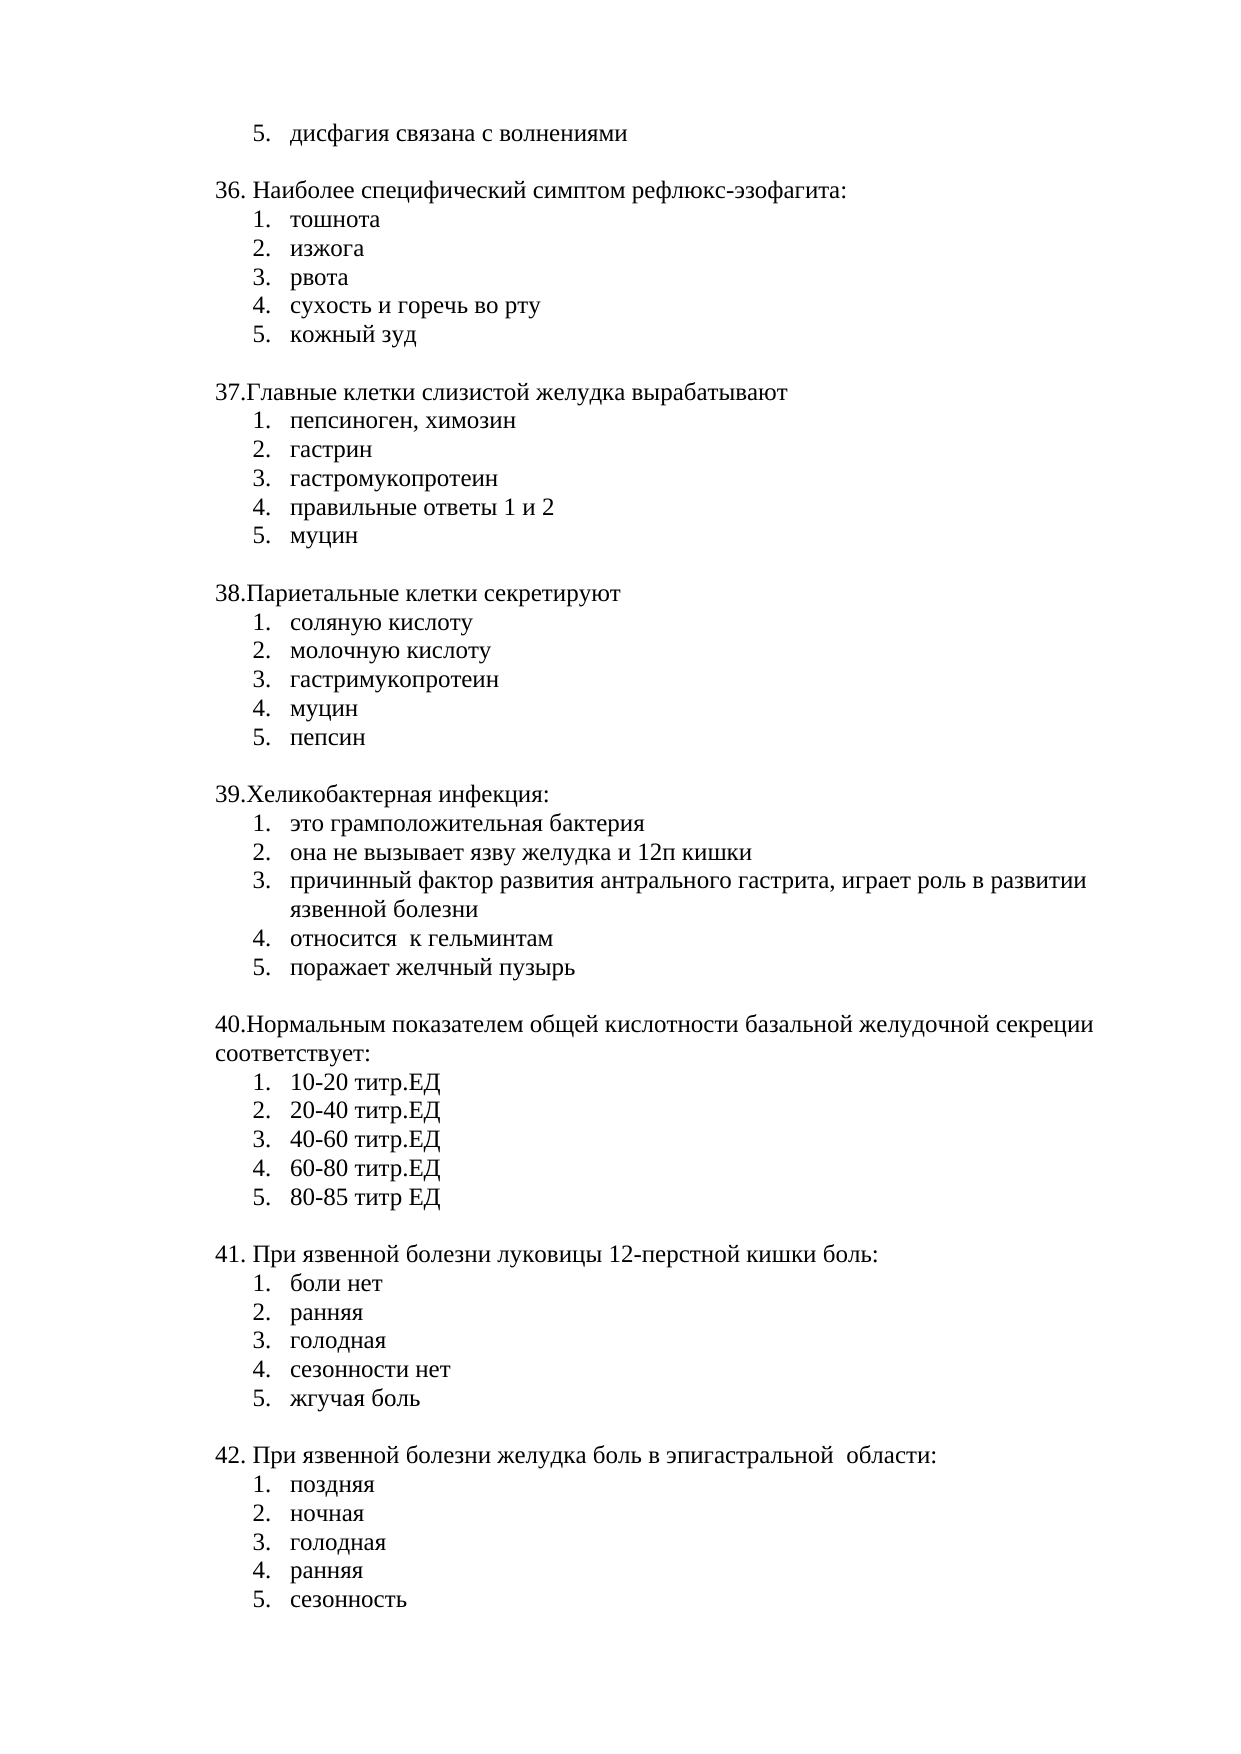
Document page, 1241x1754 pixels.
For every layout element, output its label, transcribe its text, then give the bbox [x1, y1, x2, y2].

list сухость и горечь во рту [252, 291, 1152, 319]
list сезонность [252, 1584, 1152, 1613]
text 40.Нормальным показателем общей кислотности базальной желудочной секреции соответствует: [215, 1009, 1152, 1067]
list изжога [252, 233, 1152, 262]
list поражает желчный пузырь [252, 952, 1152, 981]
list гастримукопротеин [252, 664, 1152, 693]
list пепсин [252, 722, 1152, 751]
list 20-40 титр.ЕД [252, 1096, 1152, 1124]
list 60-80 титр.ЕД [252, 1153, 1152, 1182]
text 36. Наиболее специфический симптом рефлюкс-эзофагита: [215, 176, 1152, 204]
list 40-60 титр.ЕД [252, 1124, 1152, 1153]
list сезонности нет [252, 1354, 1152, 1383]
list рвота [252, 262, 1152, 291]
list гастромукопротеин [252, 463, 1152, 492]
list ранняя [252, 1297, 1152, 1326]
list молочную кислоту [252, 636, 1152, 664]
list голодная [252, 1527, 1152, 1556]
list жгучая боль [252, 1383, 1152, 1412]
list кожный зуд [252, 319, 1152, 348]
list она не вызывает язву желудка и 12п кишки [252, 837, 1152, 866]
list ранняя [252, 1556, 1152, 1584]
list пепсиноген, химозин [252, 406, 1152, 434]
list голодная [252, 1326, 1152, 1354]
list ночная [252, 1498, 1152, 1527]
list муцин [252, 521, 1152, 549]
text 41. При язвенной болезни луковицы 12-перстной кишки боль: [215, 1239, 1152, 1268]
list гастрин [252, 434, 1152, 463]
text 38.Париетальные клетки секретируют [215, 578, 1152, 607]
list правильные ответы 1 и 2 [252, 492, 1152, 521]
list относится к гельминтам [252, 923, 1152, 952]
text 42. При язвенной болезни желудка боль в эпигастральной области: [215, 1441, 1152, 1469]
list муцин [252, 693, 1152, 722]
list дисфагия связана с волнениями [252, 118, 1152, 147]
list боли нет [252, 1268, 1152, 1297]
list соляную кислоту [252, 607, 1152, 636]
list это грамположительная бактерия [252, 808, 1152, 837]
list 10-20 титр.ЕД [252, 1067, 1152, 1096]
text 37.Главные клетки слизистой желудка вырабатывают [215, 377, 1152, 406]
list тошнота [252, 204, 1152, 233]
list причинный фактор развития антрального гастрита, играет роль в развитии язвенной болезни [252, 866, 1152, 923]
list 80-85 титр ЕД [252, 1182, 1152, 1211]
list поздняя [252, 1469, 1152, 1498]
text 39.Хеликобактерная инфекция: [215, 779, 1152, 808]
